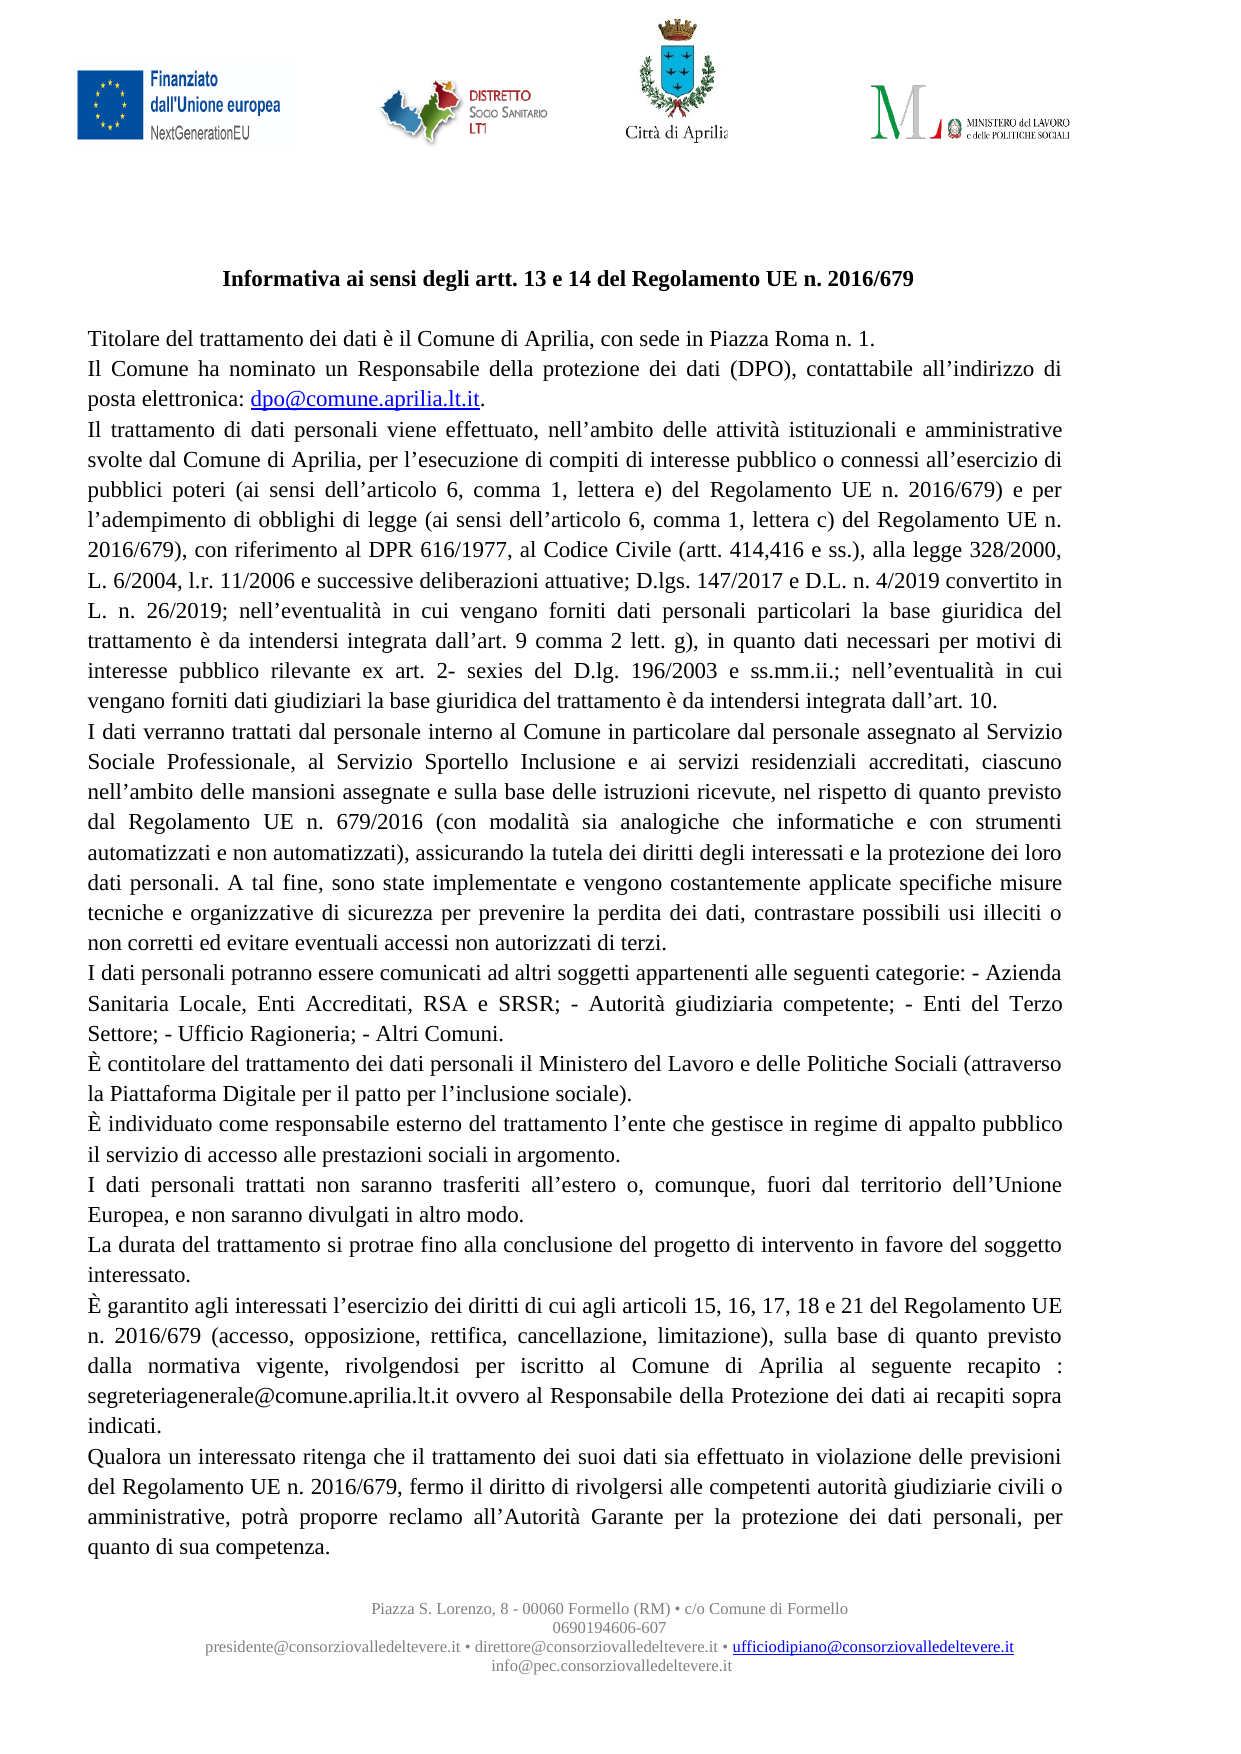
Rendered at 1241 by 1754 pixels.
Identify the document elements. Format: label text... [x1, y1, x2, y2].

subtitle È garantito agli interessati l’esercizio dei diritti di cui agli articoli 15, 16, 17, 18 e 21 del Regolamento UE n. 2016/679 (accesso, opposizione, rettifica, cancellazione, limitazione), sulla base di quanto previsto dalla normativa vigente, rivolgendosi per iscritto al Comune di Aprilia al seguente recapito : segreteriagenerale@comune.aprilia.lt.it ovvero al Responsabile della Protezione dei dati ai recapiti sopra indicati. [87, 1292, 1064, 1439]
subtitle È contitolare del trattamento dei dati personali il Ministero del Lavoro e delle Politiche Sociali (attraverso la Piattaforma Digitale per il patto per l’inclusione sociale). [87, 1050, 1064, 1107]
subtitle Qualora un interessato ritenga che il trattamento dei suoi dati sia effettuato in violazione delle previsioni del Regolamento UE n. 2016/679, fermo il diritto di rivolgersi alle competenti autorità giudiziarie civili o amministrative, potrà proporre reclamo all’Autorità Garante per la protezione dei dati personali, per quanto di sua competenza. [87, 1443, 1064, 1560]
subtitle I dati personali potranno essere comunicati ad altri soggetti appartenenti alle seguenti categorie: - Azienda Sanitaria Locale, Enti Accreditati, RSA e SRSR; - Autorità giudiziaria competente; - Enti del Terzo Settore; - Ufficio Ragioneria; - Altri Comuni. [87, 959, 1064, 1046]
subtitle Il Comune ha nominato un Responsabile della protezione dei dati (DPO), contattabile all’indirizzo di posta elettronica: dpo@comune.aprilia.lt.it. [87, 355, 1064, 412]
subtitle Il trattamento di dati personali viene effettuato, nell’ambito delle attività istituzionali e amministrative svolte dal Comune di Aprilia, per l’esecuzione di compiti di interesse pubblico o connessi all’esercizio di pubblici poteri (ai sensi dell’articolo 6, comma 1, lettera e) del Regolamento UE n. 2016/679) e per l’adempimento di obblighi di legge (ai sensi dell’articolo 6, comma 1, lettera c) del Regolamento UE n. 2016/679), con riferimento al DPR 616/1977, al Codice Civile (artt. 414,416 e ss.), alla legge 328/2000, L. 6/2004, l.r. 11/2006 e successive deliberazioni attuative; D.lgs. 147/2017 e D.L. n. 4/2019 convertito in L. n. 26/2019; nell’eventualità in cui vengano forniti dati personali particolari la base giuridica del trattamento è da intendersi integrata dall’art. 9 comma 2 lett. g), in quanto dati necessari per motivi di interesse pubblico rilevante ex art. 2- sexies del D.lg. 196/2003 e ss.mm.ii.; nell’eventualità in cui vengano forniti dati giudiziari la base giuridica del trattamento è da intendersi integrata dall’art. 10. [87, 416, 1064, 714]
subtitle La durata del trattamento si protrae fino alla conclusione del progetto di intervento in favore del soggetto interessato. [87, 1231, 1064, 1288]
subtitle I dati personali trattati non saranno trasferiti all’estero o, comunque, fuori dal territorio dell’Unione Europea, e non saranno divulgati in altro modo. [87, 1171, 1064, 1227]
subtitle È individuato come responsabile esterno del trattamento l’ente che gestisce in regime di appalto pubblico il servizio di accesso alle prestazioni sociali in argomento. [87, 1111, 1064, 1167]
picture [72, 59, 298, 148]
subtitle I dati verranno trattati dal personale interno al Comune in particolare dal personale assegnato al Servizio Sociale Professionale, al Servizio Sportello Inclusione e ai servizi residenziali accreditati, ciascuno nell’ambito delle mansioni assegnate e sulla base delle istruzioni ricevute, nel rispetto di quanto previsto dal Regolamento UE n. 679/2016 (con modalità sia analogiche che informatiche e con strumenti automatizzati e non automatizzati), assicurando la tutela dei diritti degli interessati e la protezione dei loro dati personali. A tal fine, sono state implementate e vengono costantemente applicate specifiche misure tecniche e organizzative di sicurezza per prevenire la perdita dei dati, contrastare possibili usi illeciti o non corretti ed evitare eventuali accessi non autorizzati di terzi. [87, 718, 1064, 956]
subtitle Titolare del trattamento dei dati è il Comune di Aprilia, con sede in Piazza Roma n. 1. [87, 325, 1064, 351]
picture [624, 18, 728, 141]
subtitle Informativa ai sensi degli artt. 13 e 14 del Regolamento UE n. 2016/679 [73, 265, 1064, 291]
picture [371, 74, 550, 150]
picture [858, 74, 1082, 150]
